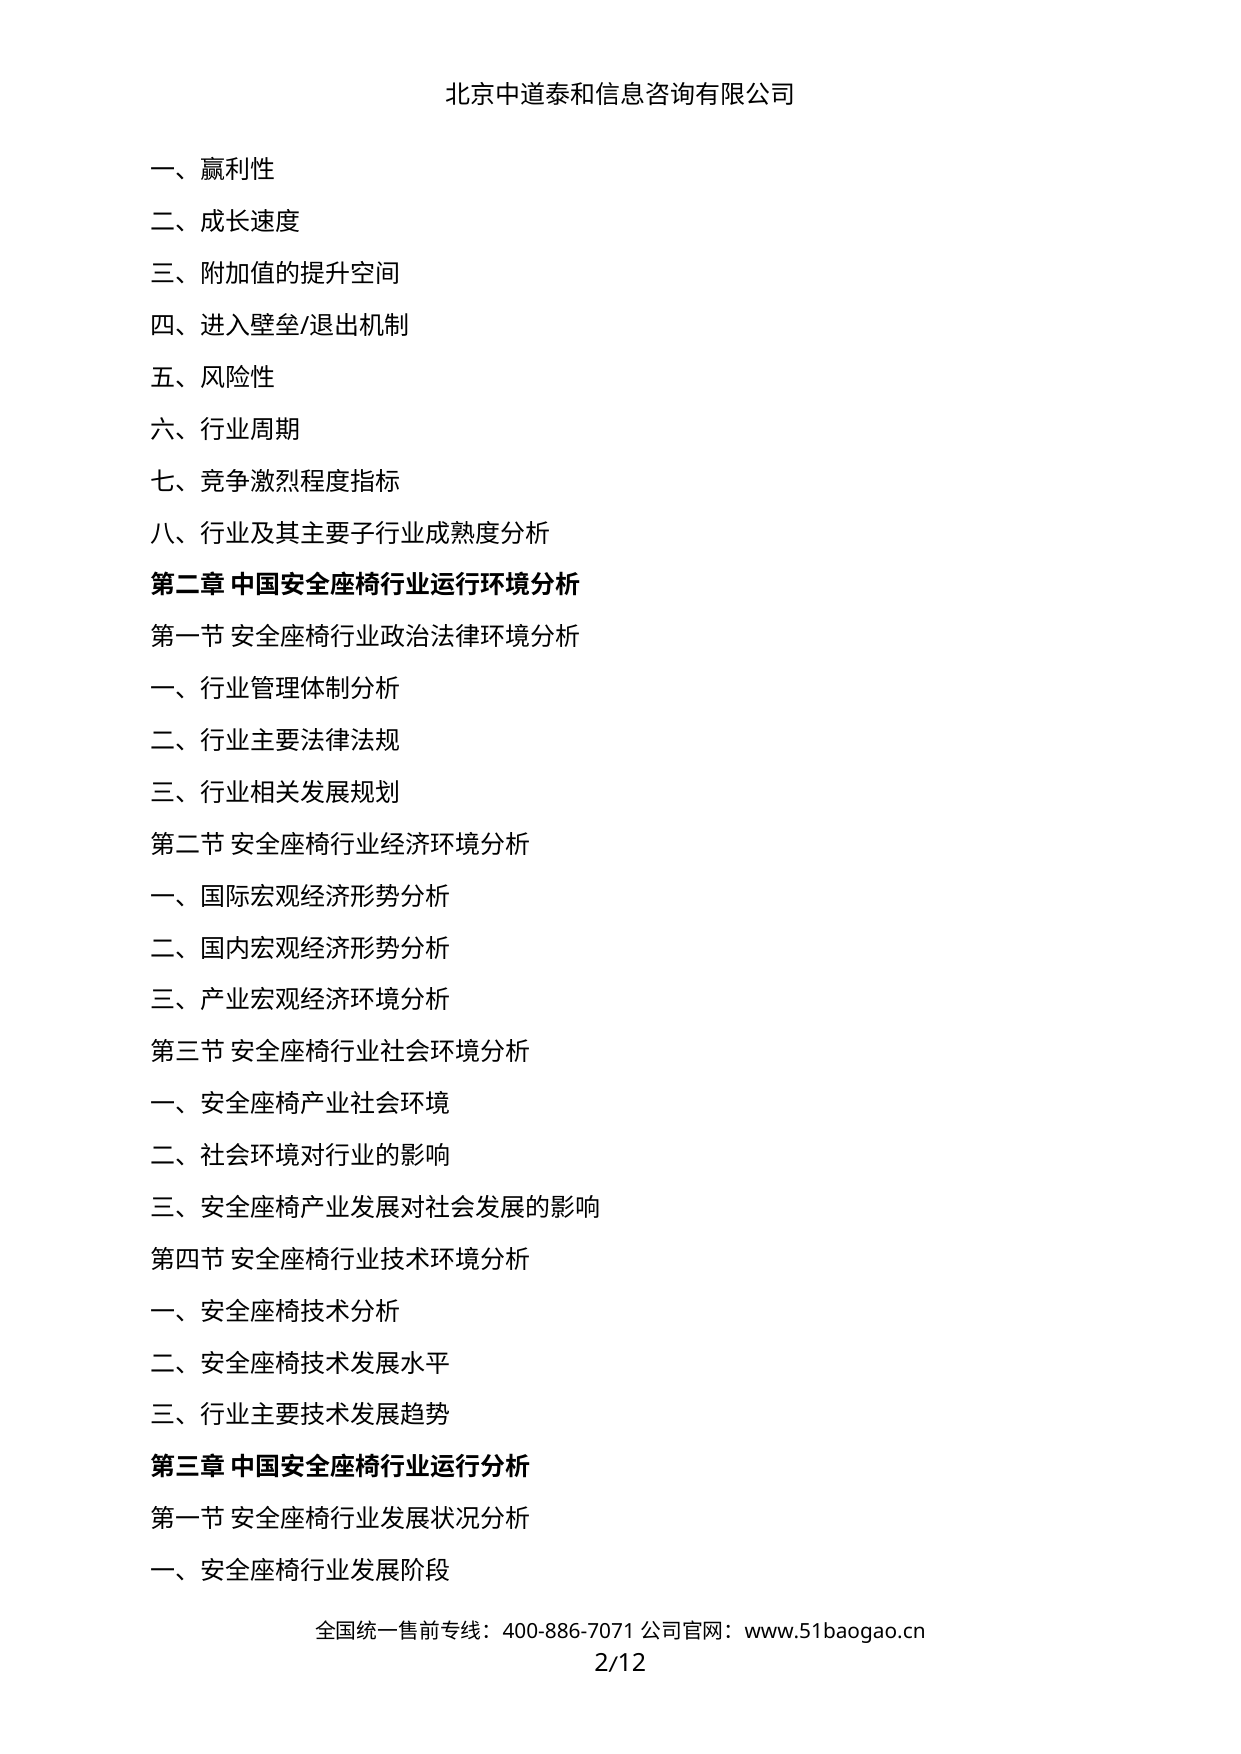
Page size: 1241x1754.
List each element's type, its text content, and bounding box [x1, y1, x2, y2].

text 二、国内宏观经济形势分析 [150, 928, 1090, 964]
text 三、产业宏观经济环境分析 [150, 980, 1090, 1016]
text 二、安全座椅技术发展水平 [150, 1343, 1090, 1379]
text 三、行业相关发展规划 [150, 772, 1090, 809]
text 五、风险性 [150, 357, 1090, 394]
text 一、安全座椅技术分析 [150, 1291, 1090, 1327]
text 一、安全座椅产业社会环境 [150, 1084, 1090, 1120]
text 二、行业主要法律法规 [150, 721, 1090, 757]
text 一、安全座椅行业发展阶段 [150, 1551, 1090, 1587]
text 一、赢利性 [150, 150, 1090, 186]
text 第一节 安全座椅行业发展状况分析 [150, 1499, 1090, 1535]
text 一、国际宏观经济形势分析 [150, 876, 1090, 912]
text 三、附加值的提升空间 [150, 254, 1090, 290]
text 第三章 中国安全座椅行业运行分析 [150, 1447, 1090, 1483]
text 二、成长速度 [150, 202, 1090, 238]
text 第一节 安全座椅行业政治法律环境分析 [150, 617, 1090, 653]
text 三、安全座椅产业发展对社会发展的影响 [150, 1187, 1090, 1224]
text 八、行业及其主要子行业成熟度分析 [150, 513, 1090, 549]
text 一、行业管理体制分析 [150, 669, 1090, 705]
text 六、行业周期 [150, 409, 1090, 446]
text 第二节 安全座椅行业经济环境分析 [150, 824, 1090, 861]
text 三、行业主要技术发展趋势 [150, 1395, 1090, 1431]
text 七、竞争激烈程度指标 [150, 461, 1090, 497]
text 二、社会环境对行业的影响 [150, 1136, 1090, 1172]
text 四、进入壁垒/退出机制 [150, 306, 1090, 342]
text 第四节 安全座椅行业技术环境分析 [150, 1239, 1090, 1276]
text 第三节 安全座椅行业社会环境分析 [150, 1032, 1090, 1068]
text 第二章 中国安全座椅行业运行环境分析 [150, 565, 1090, 601]
